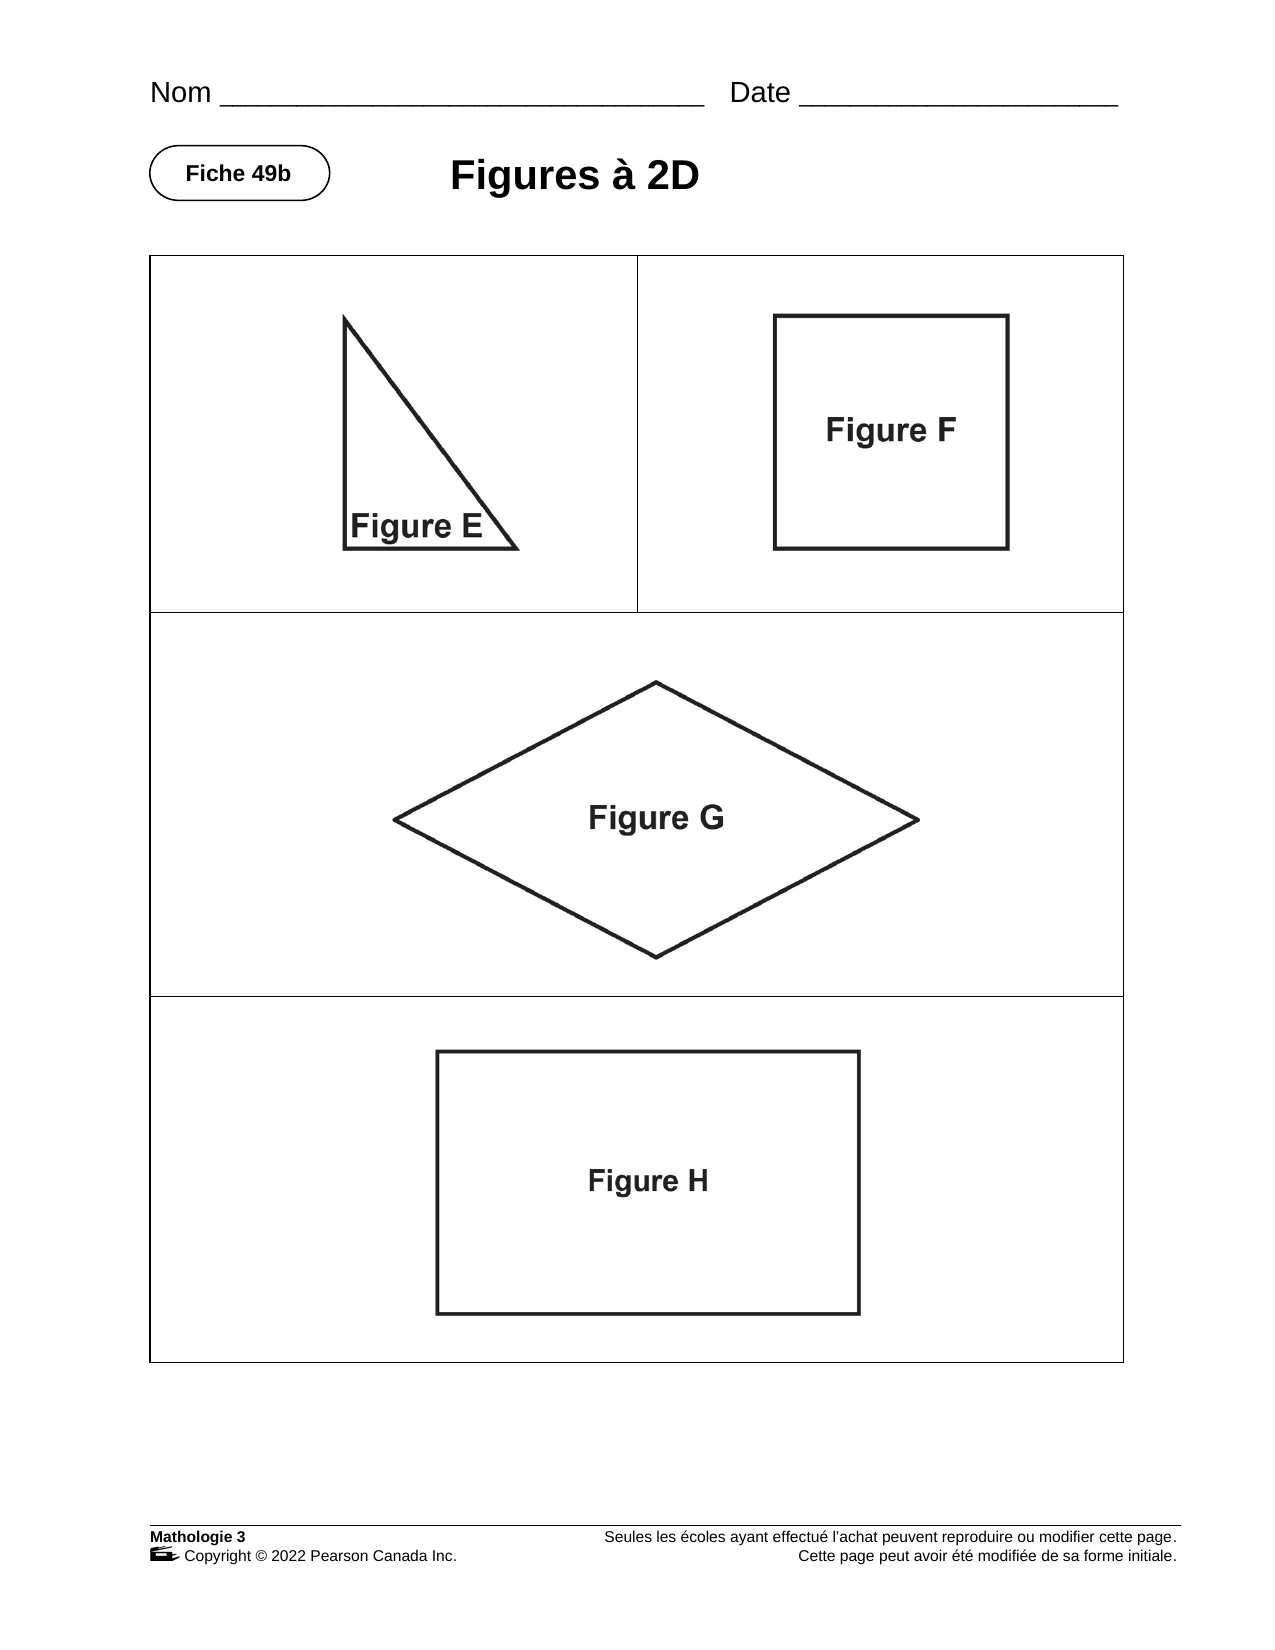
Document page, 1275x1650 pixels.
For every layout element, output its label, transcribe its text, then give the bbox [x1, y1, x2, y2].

picture [772, 313, 1010, 551]
picture [342, 313, 520, 551]
table_cell [151, 613, 1123, 996]
picture [435, 1049, 861, 1316]
table_header [151, 256, 637, 612]
picture [360, 671, 952, 966]
table_cell [151, 997, 1123, 1362]
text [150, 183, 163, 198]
picture [150, 1546, 180, 1561]
table_header [638, 256, 1123, 612]
text Figures à 2D [317, 150, 1181, 198]
